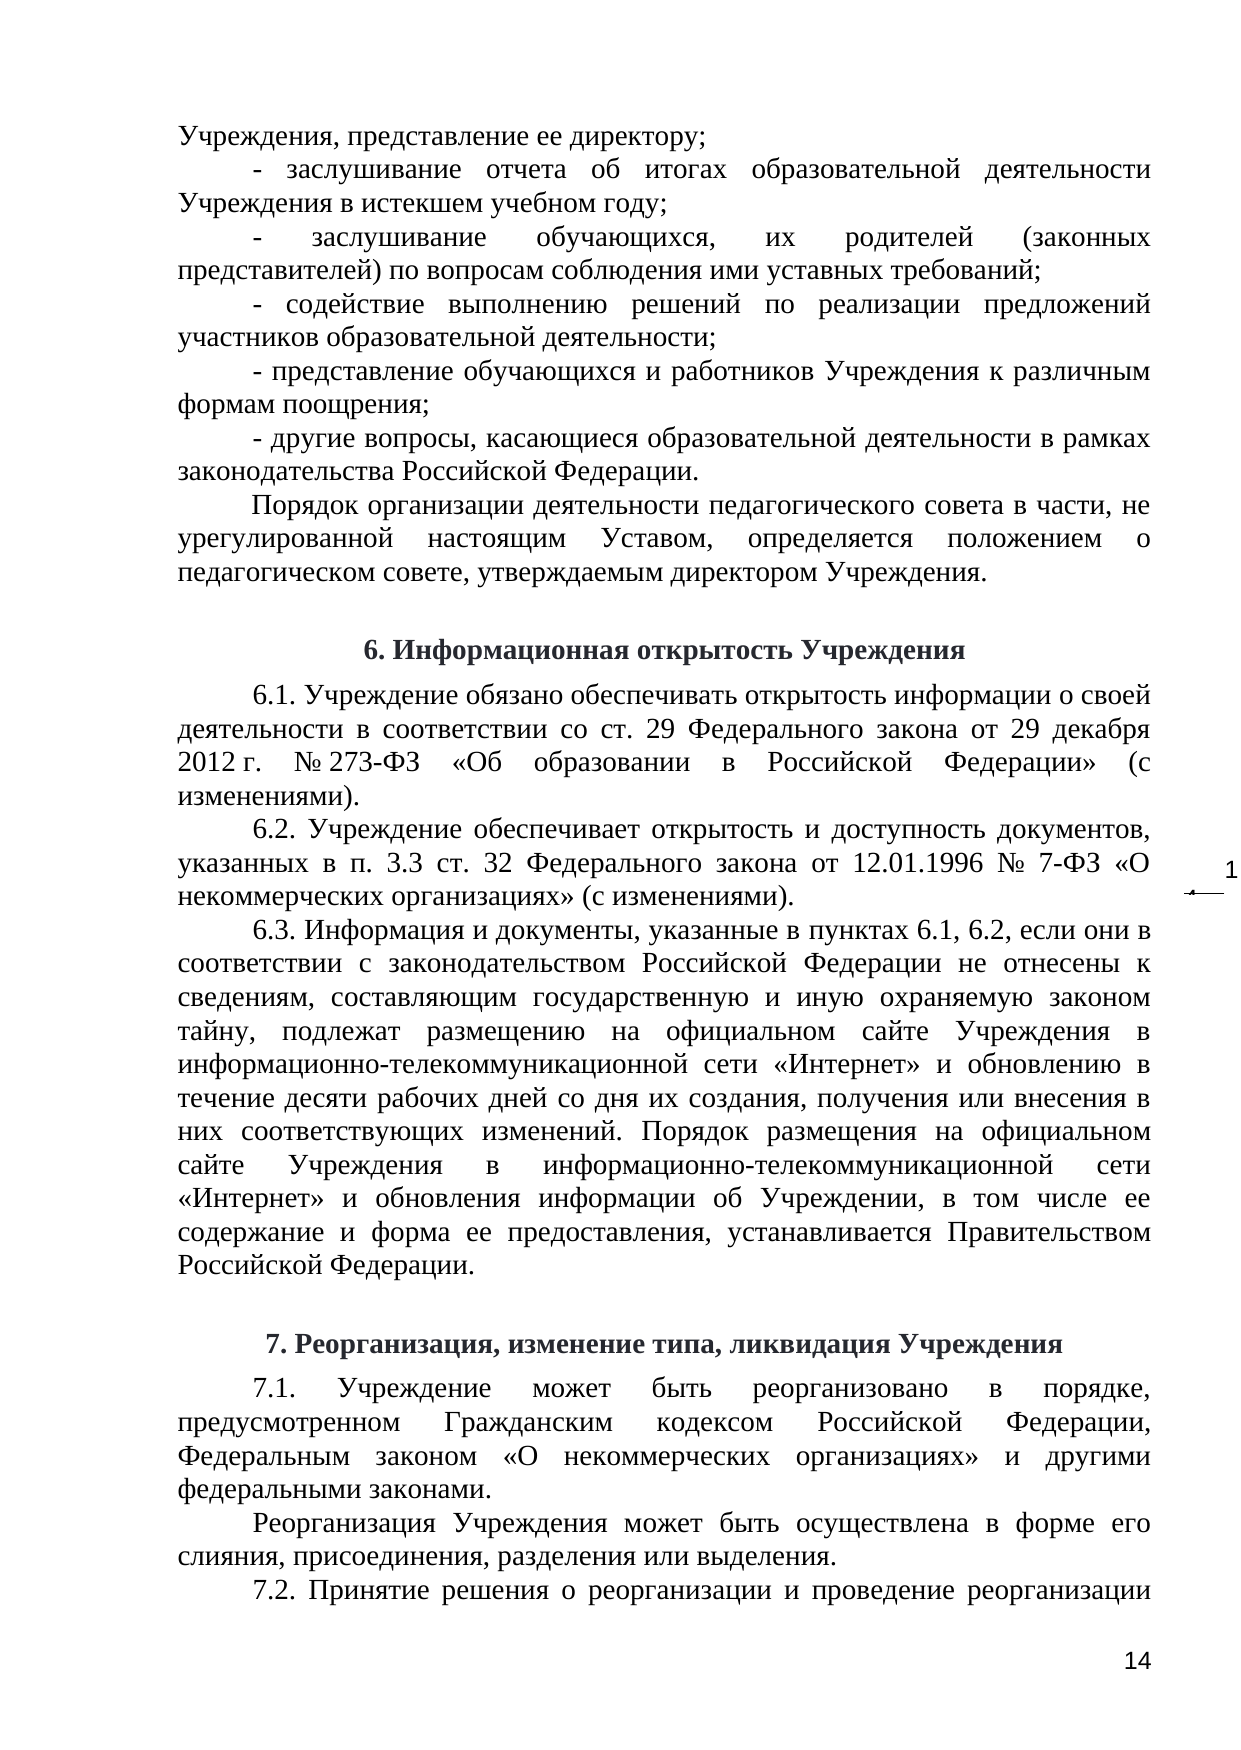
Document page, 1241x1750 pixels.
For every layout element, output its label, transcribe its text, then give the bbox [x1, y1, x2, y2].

text 6.3. Информация и документы, указанные в пунктах 6.1, 6.2, если они в соответствии с законодательством Российской Федерации не отнесены к сведениям, составляющим государственную и иную охраняемую законом тайну, подлежат размещению на официальном сайте Учреждения в информационно-телекоммуникационной сети «Интернет» и обновлению в течение десяти рабочих дней со дня их создания, получения или внесения в них соответствующих изменений. Порядок размещения на официальном сайте Учреждения в информационно-телекоммуникационной сети «Интернет» и обновления информации об Учреждении, в том числе ее содержание и форма ее предоставления, устанавливается Правительством Российской Федерации. [177, 912, 1152, 1281]
text 6.2. Учреждение обеспечивает открытость и доступность документов, указанных в п. 3.3 ст. 32 Федерального закона от 12.01.1996 № 7-ФЗ «О некоммерческих организациях» (с изменениями). [177, 811, 1152, 912]
text 7.1. Учреждение может быть реорганизовано в порядке, предусмотренном Гражданским кодексом Российской Федерации, Федеральным законом «О некоммерческих организациях» и другими федеральными законами. [177, 1371, 1152, 1505]
text - представление обучающихся и работников Учреждения к различным формам поощрения; [177, 353, 1152, 420]
text - содействие выполнению решений по реализации предложений участников образовательной деятельности; [177, 286, 1152, 353]
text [177, 1572, 1152, 1605]
text - заслушивание отчета об итогах образовательной деятельности Учреждения в истекшем учебном году; [177, 152, 1152, 219]
text - другие вопросы, касающиеся образовательной деятельности в рамках законодательства Российской Федерации. [177, 420, 1152, 487]
text - заслушивание обучающихся, их родителей (законных представителей) по вопросам соблюдения ими уставных требований; [177, 219, 1152, 286]
subtitle 7. Реорганизация, изменение типа, ликвидация Учреждения [177, 1326, 1152, 1359]
subtitle 6. Информационная открытость Учреждения [177, 632, 1152, 666]
text Порядок организации деятельности педагогического совета в части, не урегулированной настоящим Уставом, определяется положением о педагогическом совете, утверждаемым директором Учреждения. [177, 487, 1152, 588]
text 6.1. Учреждение обязано обеспечивать открытость информации о своей деятельности в соответствии со ст. 29 Федерального закона от 29 декабря 2012 г. № 273-ФЗ «Об образовании в Российской Федерации» (с изменениями). [177, 677, 1152, 811]
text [177, 118, 1152, 152]
text Реорганизация Учреждения может быть осуществлена в форме его слияния, присоединения, разделения или выделения. [177, 1505, 1152, 1572]
